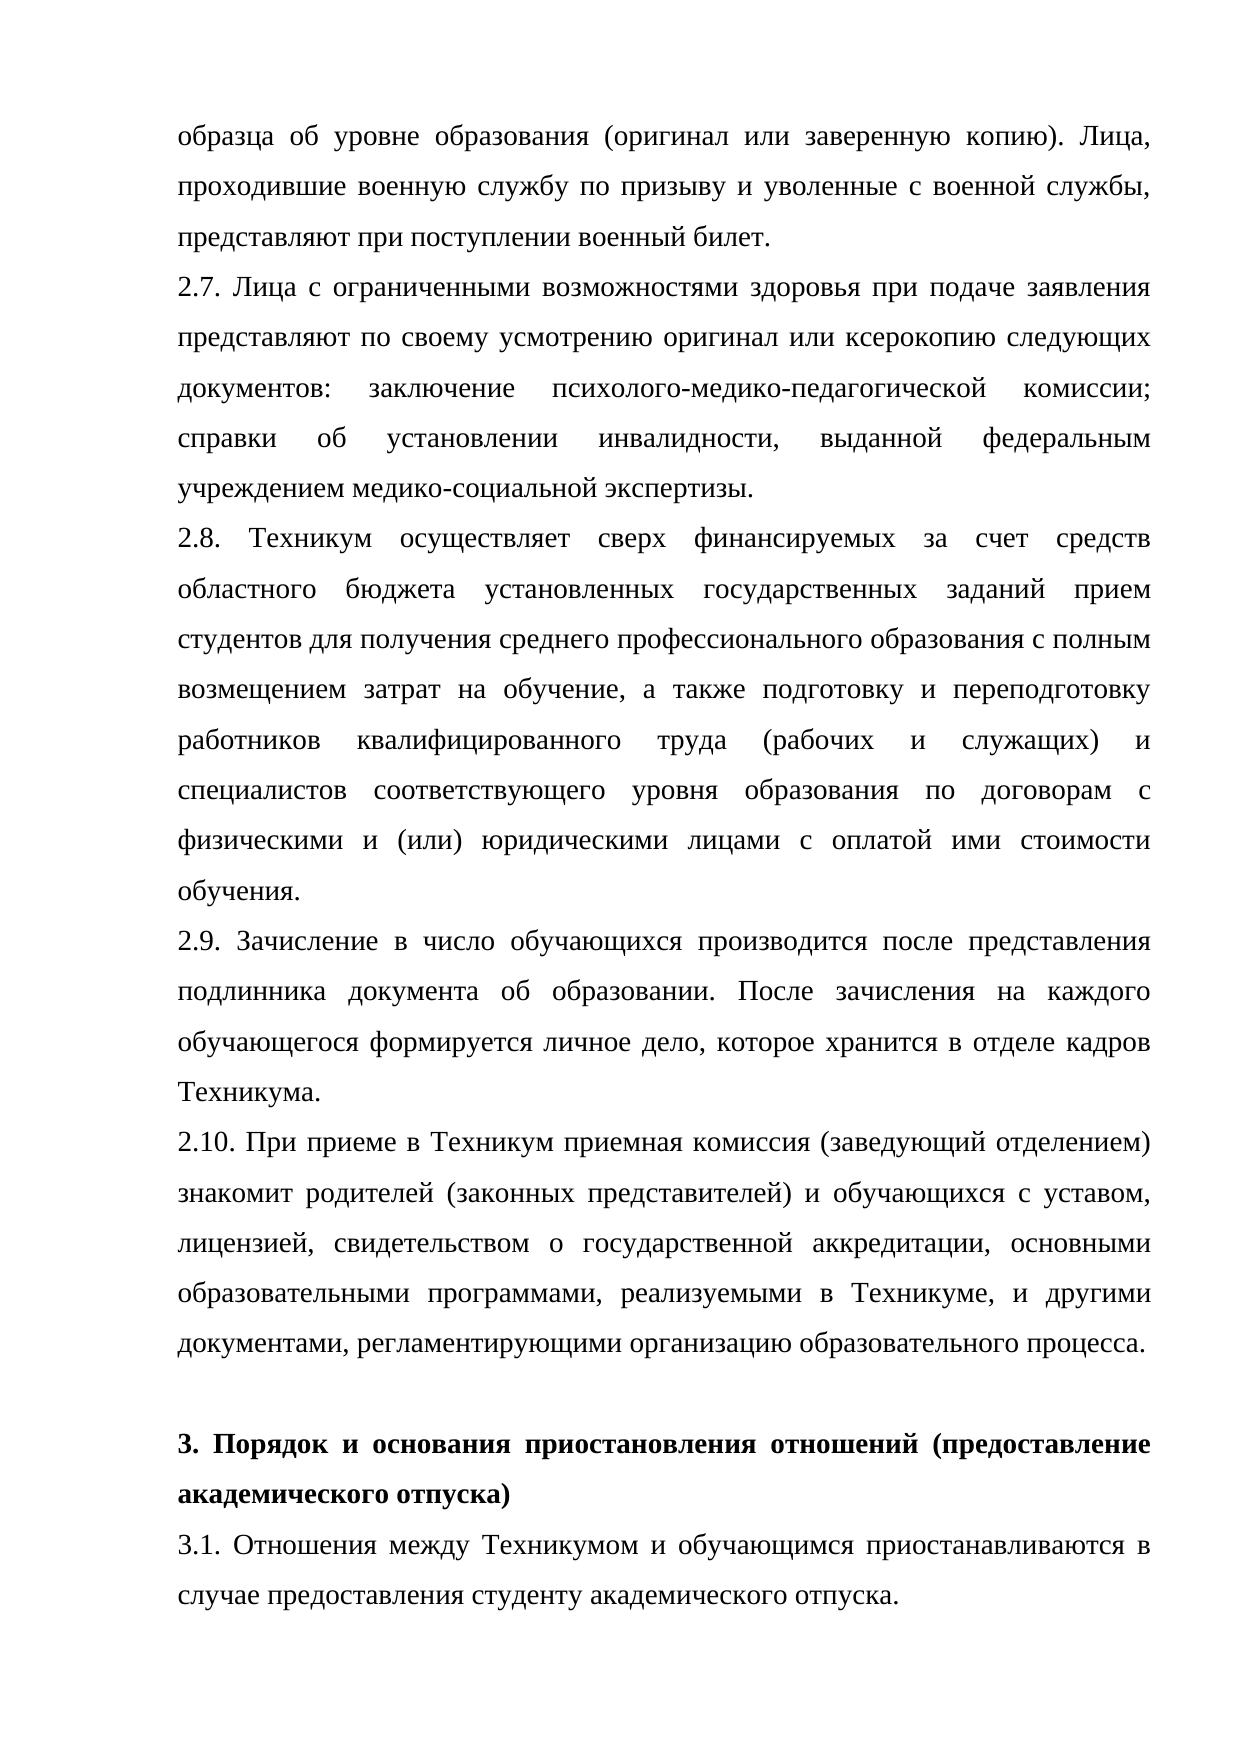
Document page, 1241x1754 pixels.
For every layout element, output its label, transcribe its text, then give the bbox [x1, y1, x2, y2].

text 2.8. Техникум осуществляет сверх финансируемых за счет средств областного бюджета установленных государственных заданий прием студентов для получения среднего профессионального образования с полным возмещением затрат на обучение, а также подготовку и переподготовку работников квалифицированного труда (рабочих и служащих) и специалистов соответствующего уровня образования по договорам с физическими и (или) юридическими лицами с оплатой ими стоимости обучения. [177, 521, 1152, 906]
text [177, 118, 1152, 252]
text 2.10. При приеме в Техникум приемная комиссия (заведующий отделением) знакомит родителей (законных представителей) и обучающихся с уставом, лицензией, свидетельством о государственной аккредитации, основными образовательными программами, реализуемыми в Техникуме, и другими документами, регламентирующими организацию образовательного процесса. [177, 1124, 1152, 1359]
text 3. Порядок и основания приостановления отношений (предоставление академического отпуска) [177, 1426, 1152, 1510]
text 2.7. Лица с ограниченными возможностями здоровья при подаче заявления представляют по своему усмотрению оригинал или ксерокопию следующих документов: заключение психолого-медико-педагогической комиссии; справки об установлении инвалидности, выданной федеральным учреждением медико-социальной экспертизы. [177, 269, 1152, 504]
text 3.1. Отношения между Техникумом и обучающимся приостанавливаются в случае предоставления студенту академического отпуска. [177, 1527, 1152, 1611]
text 2.9. Зачисление в число обучающихся производится после представления подлинника документа об образовании. После зачисления на каждого обучающегося формируется личное дело, которое хранится в отделе кадров Техникума. [177, 923, 1152, 1108]
